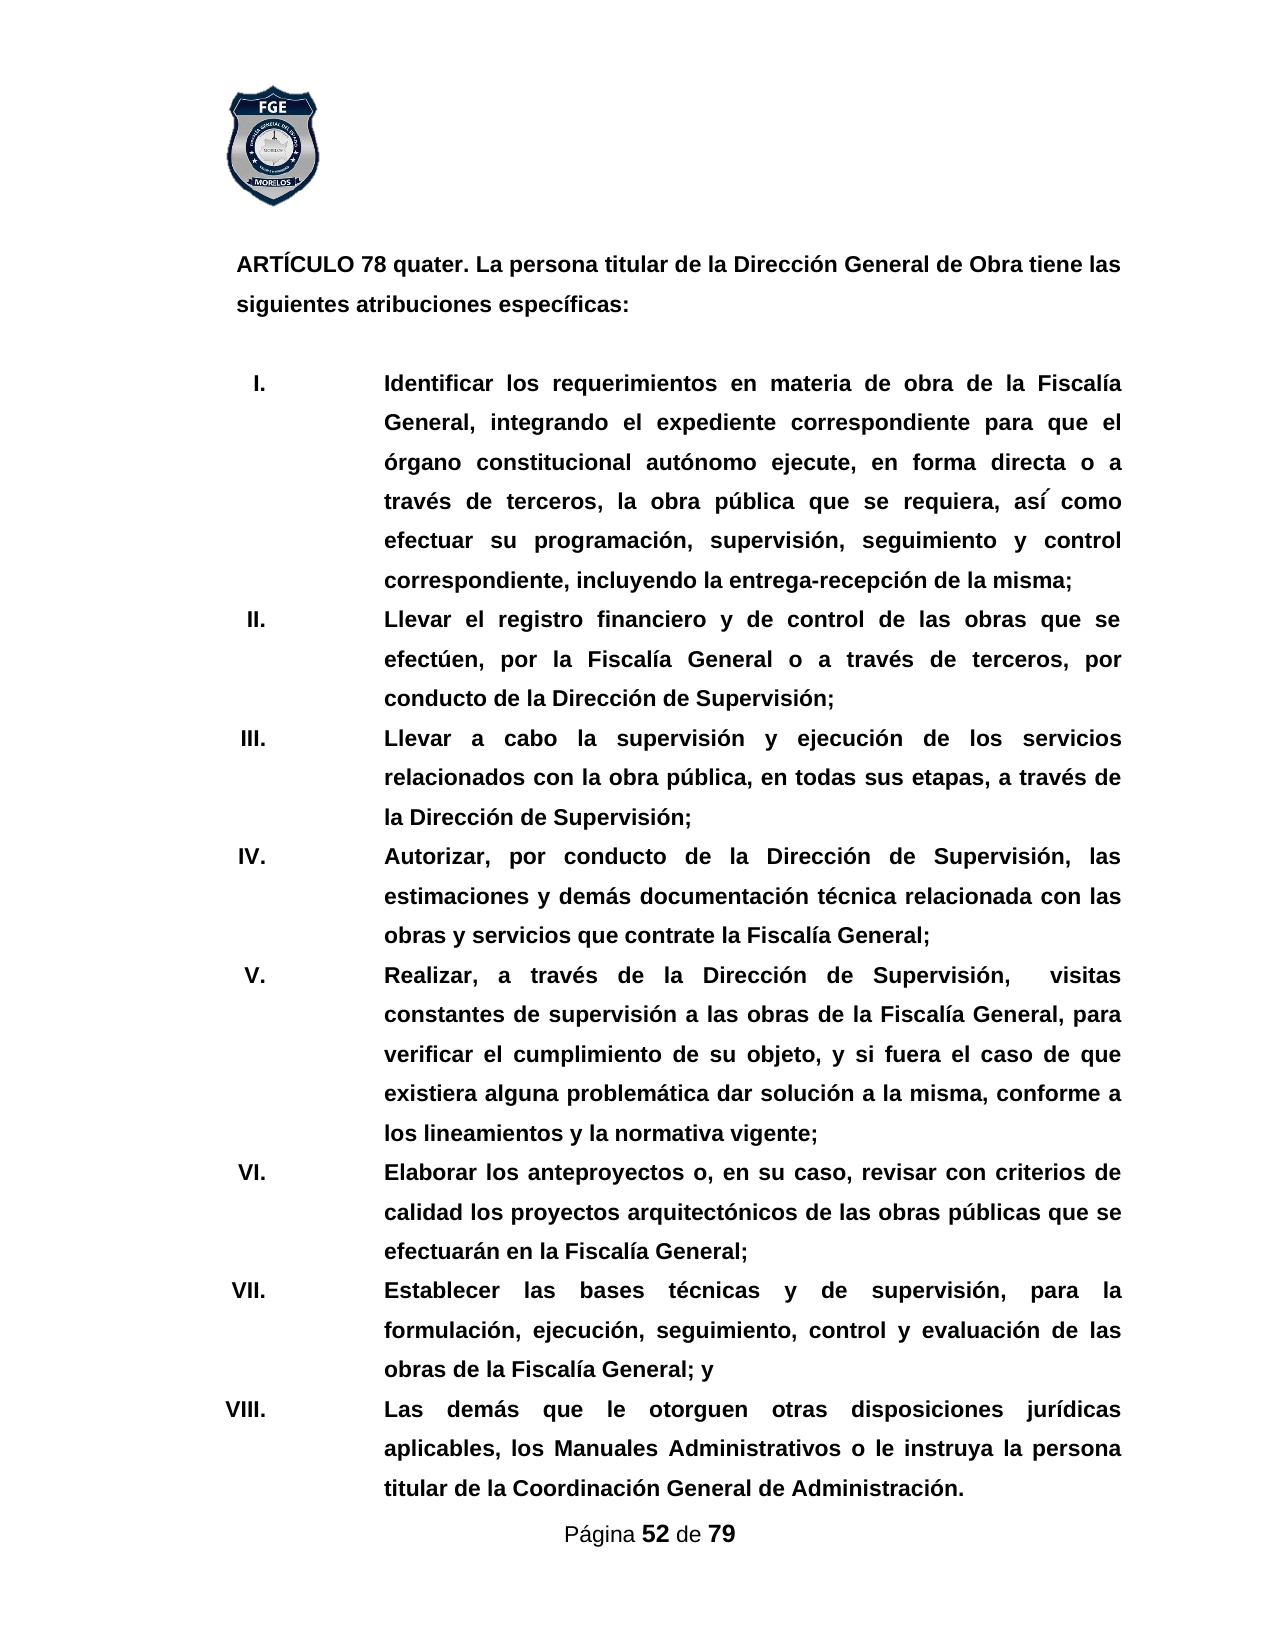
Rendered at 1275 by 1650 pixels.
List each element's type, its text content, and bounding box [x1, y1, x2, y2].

list Las demás que le otorguen otras disposiciones jurídicas aplicables, los Manuales Administrativos o le instruya la persona titular de la Coordinación General de Administración. [266, 1396, 1122, 1501]
list Elaborar los anteproyectos o, en su caso, revisar con criterios de calidad los proyectos arquitectónicos de las obras públicas que se efectuarán en la Fiscalía General; [266, 1159, 1122, 1264]
list Identificar los requerimientos en materia de obra de la Fiscalía General, integrando el expediente correspondiente para que el órgano constitucional autónomo ejecute, en forma directa o a través de terceros, la obra pública que se requiera, así́ como efectuar su programación, supervisión, seguimiento y control correspondiente, incluyendo la entrega-recepción de la misma; [266, 369, 1122, 593]
text ARTÍCULO 78 quater. La persona titular de la Dirección General de Obra tiene las siguientes atribuciones específicas: [236, 251, 1122, 317]
list Llevar a cabo la supervisión y ejecución de los servicios relacionados con la obra pública, en todas sus etapas, a través de la Dirección de Supervisión; [266, 725, 1122, 830]
list Autorizar, por conducto de la Dirección de Supervisión, las estimaciones y demás documentación técnica relacionada con las obras y servicios que contrate la Fiscalía General; [266, 843, 1122, 948]
picture [190, 61, 358, 228]
list Realizar, a través de la Dirección de Supervisión, visitas constantes de supervisión a las obras de la Fiscalía General, para verificar el cumplimiento de su objeto, y si fuera el caso de que existiera alguna problemática dar solución a la misma, conforme a los lineamientos y la normativa vigente; [266, 962, 1122, 1146]
list Llevar el registro financiero y de control de las obras que se efectúen, por la Fiscalía General o a través de terceros, por conducto de la Dirección de Supervisión; [266, 606, 1122, 712]
list Establecer las bases técnicas y de supervisión, para la formulación, ejecución, seguimiento, control y evaluación de las obras de la Fiscalía General; y [266, 1277, 1122, 1383]
